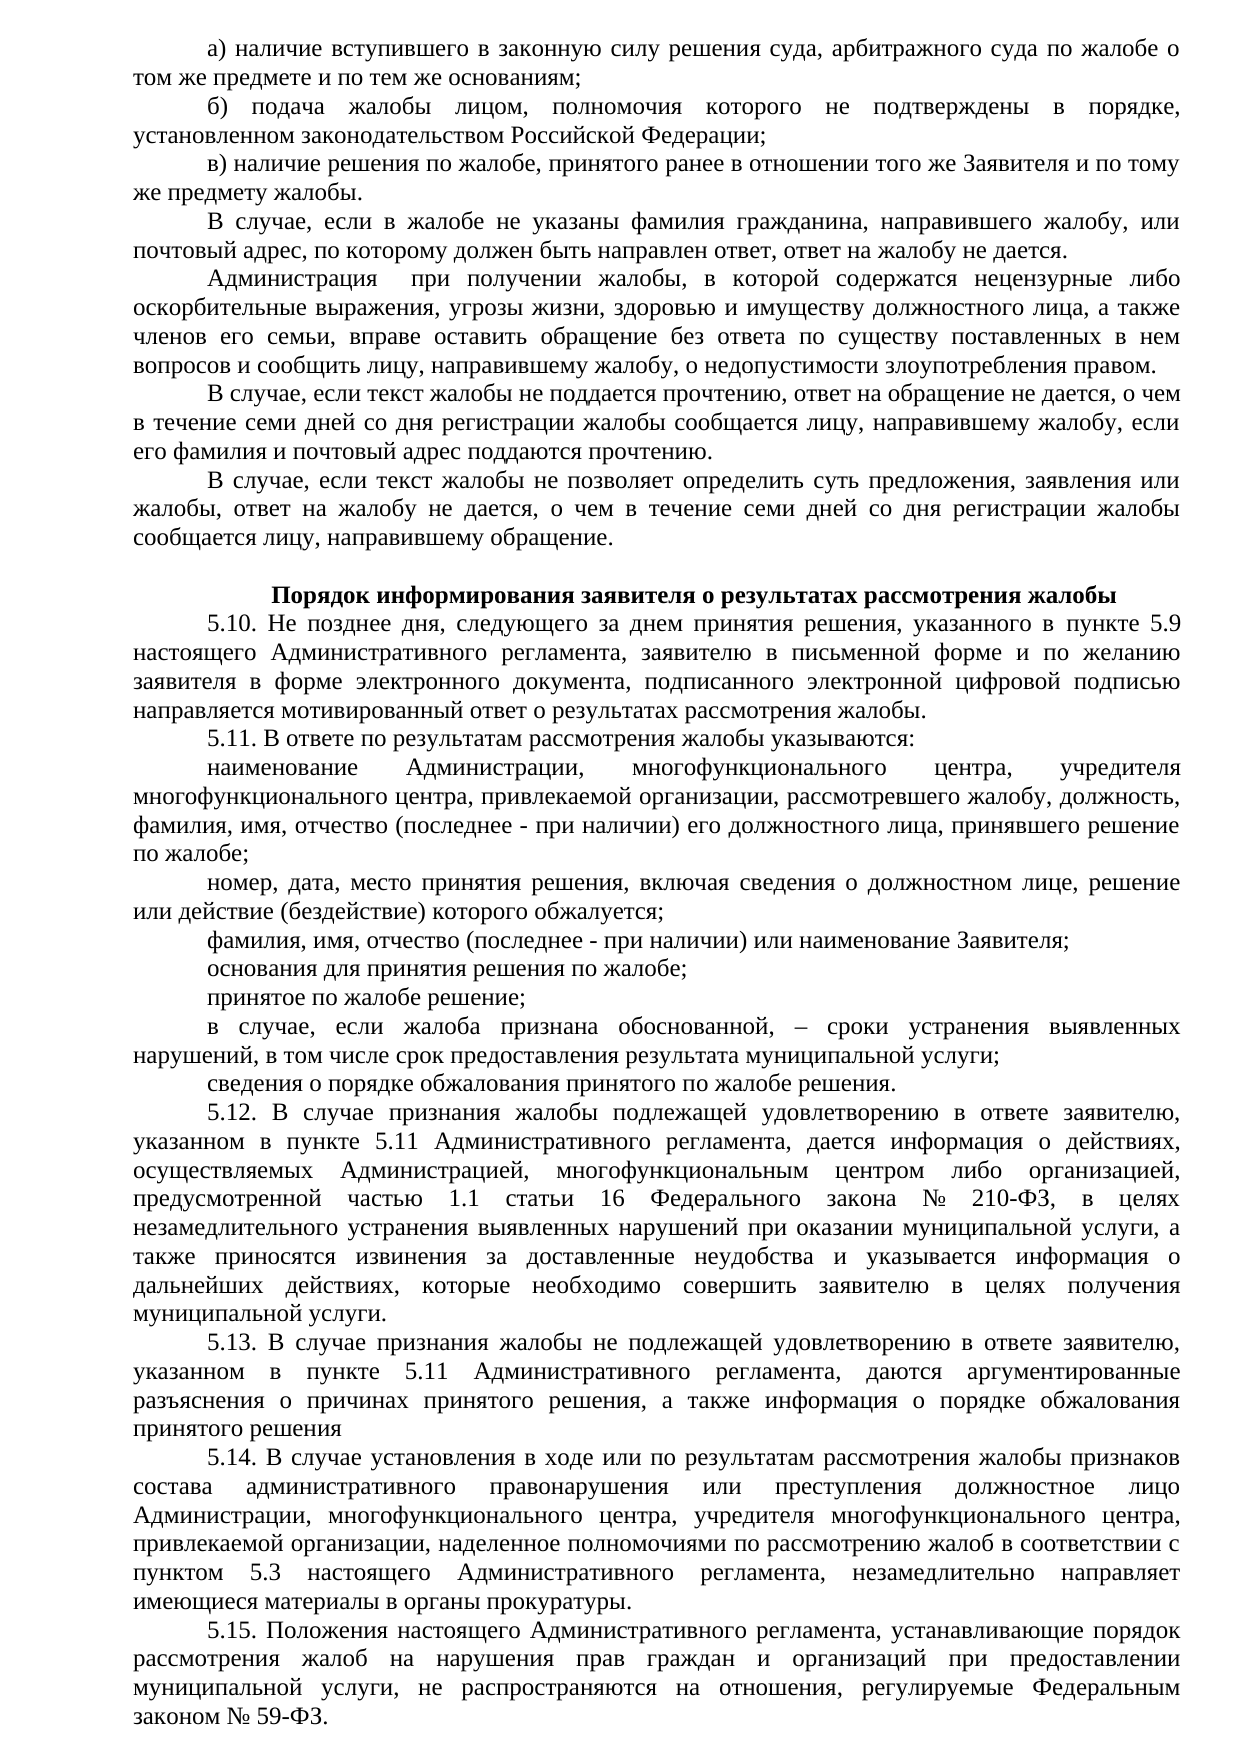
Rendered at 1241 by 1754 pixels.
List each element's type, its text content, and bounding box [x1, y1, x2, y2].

text б) подача жалобы лицом, полномочия которого не подтверждены в порядке, установленном законодательством Российской Федерации; [133, 91, 1181, 148]
text 5.15. Положения настоящего Административного регламента, устанавливающие порядок рассмотрения жалоб на нарушения прав граждан и организаций при предоставлении муниципальной услуги, не распространяются на отношения, регулируемые Федеральным законом № 59-ФЗ. [133, 1615, 1181, 1730]
text 5.14. В случае установления в ходе или по результатам рассмотрения жалобы признаков состава административного правонарушения или преступления должностное лицо Администрации, многофункционального центра, учредителя многофункционального центра, привлекаемой организации, наделенное полномочиями по рассмотрению жалоб в соответствии с пунктом 5.3 настоящего Административного регламента, незамедлительно направляет имеющиеся материалы в органы прокуратуры. [133, 1442, 1181, 1615]
text 5.12. В случае признания жалобы подлежащей удовлетворению в ответе заявителю, указанном в пункте 5.11 Административного регламента, дается информация о действиях, осуществляемых Администрацией, многофункциональным центром либо организацией, предусмотренной частью 1.1 статьи 16 Федерального закона № 210-ФЗ, в целях незамедлительного устранения выявленных нарушений при оказании муниципальной услуги, а также приносятся извинения за доставленные неудобства и указывается информация о дальнейших действиях, которые необходимо совершить заявителю в целях получения муниципальной услуги. [133, 1097, 1181, 1327]
text номер, дата, место принятия решения, включая сведения о должностном лице, решение или действие (бездействие) которого обжалуется; [133, 867, 1181, 925]
text Порядок информирования заявителя о результатах рассмотрения жалобы [133, 580, 1181, 608]
text В случае, если текст жалобы не позволяет определить суть предложения, заявления или жалобы, ответ на жалобу не дается, о чем в течение семи дней со дня регистрации жалобы сообщается лицу, направившему обращение. [133, 465, 1181, 551]
text принятое по жалобе решение; [133, 982, 1181, 1011]
text В случае, если в жалобе не указаны фамилия гражданина, направившего жалобу, или почтовый адрес, по которому должен быть направлен ответ, ответ на жалобу не дается. [133, 206, 1181, 263]
text в случае, если жалоба признана обоснованной, – сроки устранения выявленных нарушений, в том числе срок предоставления результата муниципальной услуги; [133, 1011, 1181, 1068]
text 5.10. Не позднее дня, следующего за днем принятия решения, указанного в пункте 5.9 настоящего Административного регламента, заявителю в письменной форме и по желанию заявителя в форме электронного документа, подписанного электронной цифровой подписью направляется мотивированный ответ о результатах рассмотрения жалобы. [133, 608, 1181, 723]
text фамилия, имя, отчество (последнее - при наличии) или наименование Заявителя; [133, 925, 1181, 953]
text основания для принятия решения по жалобе; [133, 953, 1181, 982]
text сведения о порядке обжалования принятого по жалобе решения. [133, 1068, 1181, 1097]
text В случае, если текст жалобы не поддается прочтению, ответ на обращение не дается, о чем в течение семи дней со дня регистрации жалобы сообщается лицу, направившему жалобу, если его фамилия и почтовый адрес поддаются прочтению. [133, 378, 1181, 465]
text Администрация при получении жалобы, в которой содержатся нецензурные либо оскорбительные выражения, угрозы жизни, здоровью и имуществу должностного лица, а также членов его семьи, вправе оставить обращение без ответа по существу поставленных в нем вопросов и сообщить лицу, направившему жалобу, о недопустимости злоупотребления правом. [133, 263, 1181, 378]
text в) наличие решения по жалобе, принятого ранее в отношении того же Заявителя и по тому же предмету жалобы. [133, 148, 1181, 206]
text 5.13. В случае признания жалобы не подлежащей удовлетворению в ответе заявителю, указанном в пункте 5.11 Административного регламента, даются аргументированные разъяснения о причинах принятого решения, а также информация о порядке обжалования принятого решения [133, 1327, 1181, 1442]
text наименование Администрации, многофункционального центра, учредителя многофункционального центра, привлекаемой организации, рассмотревшего жалобу, должность, фамилия, имя, отчество (последнее - при наличии) его должностного лица, принявшего решение по жалобе; [133, 752, 1181, 867]
text а) наличие вступившего в законную силу решения суда, арбитражного суда по жалобе о том же предмете и по тем же основаниям; [133, 33, 1181, 91]
text 5.11. В ответе по результатам рассмотрения жалобы указываются: [133, 723, 1181, 752]
